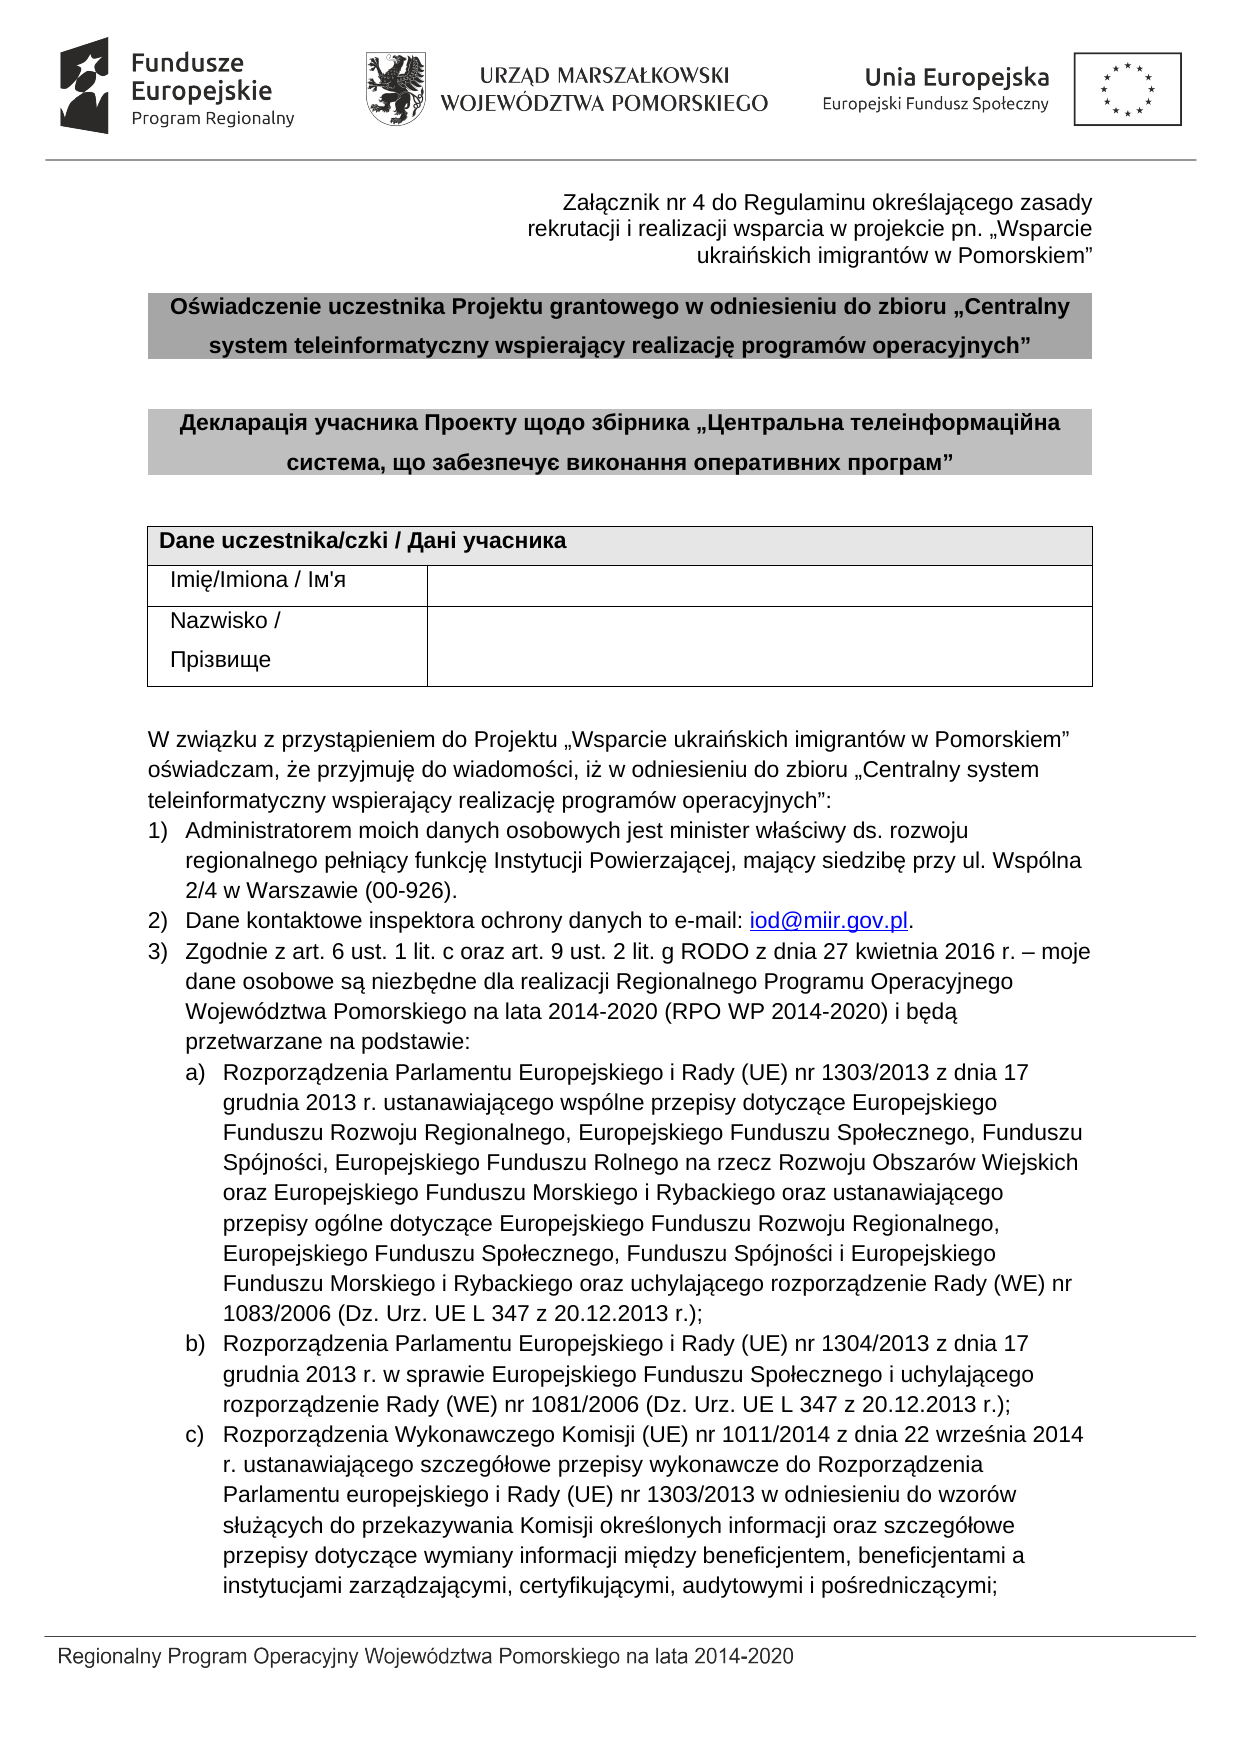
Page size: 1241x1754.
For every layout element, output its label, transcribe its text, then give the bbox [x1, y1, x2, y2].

subtitle Декларація учасника Проекту щодо збірника „Центральна телеінформаційна система, що забезпечує виконання оперативних програм” [148, 409, 1092, 475]
picture [44, 1636, 1197, 1668]
list Administratorem moich danych osobowych jest minister właściwy ds. rozwoju regionalnego pełniący funkcję Instytucji Powierzającej, mający siedzibę przy ul. Wspólna 2/4 w Warszawie (00-926). [148, 817, 1092, 904]
text W związku z przystąpieniem do Projektu „Wsparcie ukraińskich imigrantów w Pomorskiem” oświadczam, że przyjmuję do wiadomości, iż w odniesieniu do zbioru „Centralny system teleinformatyczny wspierający realizację programów operacyjnych”: [148, 726, 1092, 813]
list Rozporządzenia Parlamentu Europejskiego i Rady (UE) nr 1304/2013 z dnia 17 grudnia 2013 r. w sprawie Europejskiego Funduszu Społecznego i uchylającego rozporządzenie Rady (WE) nr 1081/2006 (Dz. Urz. UE L 347 z 20.12.2013 r.); [185, 1330, 1092, 1417]
list Rozporządzenia Wykonawczego Komisji (UE) nr 1011/2014 z dnia 22 września 2014 r. ustanawiającego szczegółowe przepisy wykonawcze do Rozporządzenia Parlamentu europejskiego i Rady (UE) nr 1303/2013 w odniesieniu do wzorów służących do przekazywania Komisji określonych informacji oraz szczegółowe przepisy dotyczące wymiany informacji między beneficjentem, beneficjentami a instytucjami zarządzającymi, certyfikującymi, audytowymi i pośredniczącymi; [185, 1421, 1092, 1598]
text Załącznik nr 4 do Regulaminu określającego zasady rekrutacji i realizacji wsparcia w projekcie pn. „Wsparcie ukraińskich imigrantów w Pomorskiem” [443, 189, 1092, 268]
list Rozporządzenia Parlamentu Europejskiego i Rady (UE) nr 1303/2013 z dnia 17 grudnia 2013 r. ustanawiającego wspólne przepisy dotyczące Europejskiego Funduszu Rozwoju Regionalnego, Europejskiego Funduszu Społecznego, Funduszu Spójności, Europejskiego Funduszu Rolnego na rzecz Rozwoju Obszarów Wiejskich oraz Europejskiego Funduszu Morskiego i Rybackiego oraz ustanawiającego przepisy ogólne dotyczące Europejskiego Funduszu Rozwoju Regionalnego, Europejskiego Funduszu Społecznego, Funduszu Spójności i Europejskiego Funduszu Morskiego i Rybackiego oraz uchylającego rozporządzenie Rady (WE) nr 1083/2006 (Dz. Urz. UE L 347 z 20.12.2013 r.); [185, 1058, 1092, 1327]
subtitle Oświadczenie uczestnika Projektu grantowego w odniesieniu do zbioru „Centralny system teleinformatyczny wspierający realizację programów operacyjnych” [148, 293, 1092, 359]
table_cell [428, 566, 1092, 606]
table_cell [428, 607, 1092, 686]
table_cell Nazwisko / Прізвище [148, 607, 427, 686]
picture [45, 36, 1197, 161]
table_header Dane uczestnika/czki / Дані учасника [148, 527, 1092, 565]
table_cell Imię/Imiona / Ім'я [148, 566, 427, 606]
list Zgodnie z art. 6 ust. 1 lit. c oraz art. 9 ust. 2 lit. g RODO z dnia 27 kwietnia 2016 r. – moje dane osobowe są niezbędne dla realizacji Regionalnego Programu Operacyjnego Województwa Pomorskiego na lata 2014-2020 (RPO WP 2014-2020) i będą przetwarzane na podstawie: [148, 938, 1092, 1055]
list Dane kontaktowe inspektora ochrony danych to e-mail: iod@miir.gov.pl. [148, 907, 1092, 934]
